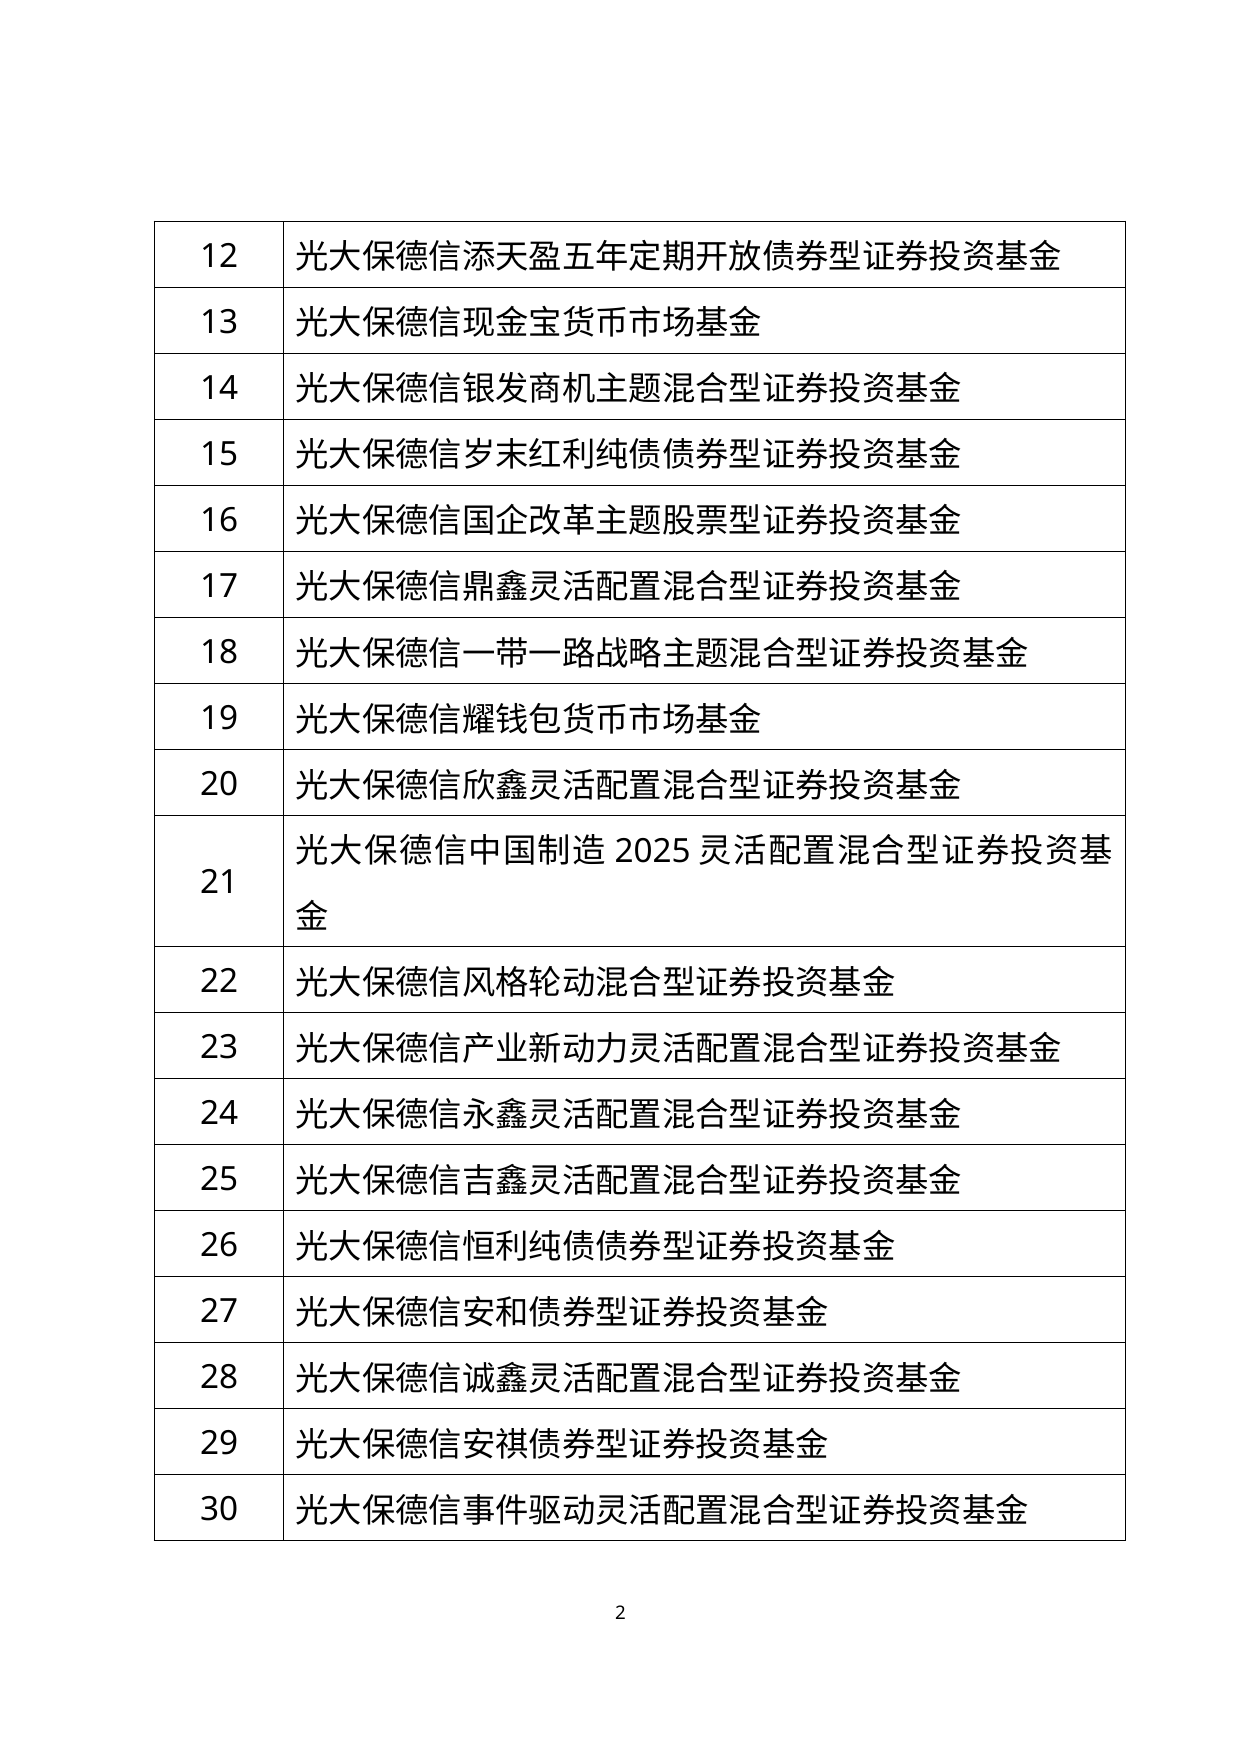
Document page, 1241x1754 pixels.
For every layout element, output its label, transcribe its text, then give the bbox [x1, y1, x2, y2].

table_cell 28 [155, 1343, 283, 1408]
table_cell 光大保德信事件驱动灵活配置混合型证券投资基金 [284, 1475, 1125, 1540]
table_cell 光大保德信安和债券型证券投资基金 [284, 1277, 1125, 1342]
table_cell 12 [155, 222, 283, 287]
table_cell 16 [155, 486, 283, 551]
table_cell 光大保德信产业新动力灵活配置混合型证券投资基金 [284, 1013, 1125, 1078]
table_cell 光大保德信国企改革主题股票型证券投资基金 [284, 486, 1125, 551]
table_cell 光大保德信鼎鑫灵活配置混合型证券投资基金 [284, 552, 1125, 617]
table_cell 25 [155, 1145, 283, 1210]
table_cell 光大保德信安祺债券型证券投资基金 [284, 1409, 1125, 1474]
table_cell 13 [155, 288, 283, 353]
table_cell 30 [155, 1475, 283, 1540]
table_cell 20 [155, 750, 283, 815]
table_cell 14 [155, 354, 283, 419]
table_cell 24 [155, 1079, 283, 1144]
table_cell 22 [155, 947, 283, 1012]
table_cell 光大保德信欣鑫灵活配置混合型证券投资基金 [284, 750, 1125, 815]
table_cell 光大保德信风格轮动混合型证券投资基金 [284, 947, 1125, 1012]
table_cell 29 [155, 1409, 283, 1474]
table_cell 19 [155, 684, 283, 749]
table_cell 23 [155, 1013, 283, 1078]
table_cell 光大保德信恒利纯债债券型证券投资基金 [284, 1211, 1125, 1276]
table_cell 光大保德信岁末红利纯债债券型证券投资基金 [284, 420, 1125, 485]
table_cell 光大保德信诚鑫灵活配置混合型证券投资基金 [284, 1343, 1125, 1408]
table_cell 光大保德信添天盈五年定期开放债券型证券投资基金 [284, 222, 1125, 287]
table_cell 21 [155, 816, 283, 946]
table_cell 光大保德信吉鑫灵活配置混合型证券投资基金 [284, 1145, 1125, 1210]
table_cell 27 [155, 1277, 283, 1342]
table_cell 15 [155, 420, 283, 485]
table_cell 17 [155, 552, 283, 617]
table_cell 光大保德信银发商机主题混合型证券投资基金 [284, 354, 1125, 419]
table_cell 光大保德信永鑫灵活配置混合型证券投资基金 [284, 1079, 1125, 1144]
table_cell 光大保德信中国制造2025灵活配置混合型证券投资基金 [284, 816, 1125, 946]
table_cell 18 [155, 618, 283, 683]
table_cell 光大保德信一带一路战略主题混合型证券投资基金 [284, 618, 1125, 683]
table_cell 26 [155, 1211, 283, 1276]
table_cell 光大保德信耀钱包货币市场基金 [284, 684, 1125, 749]
table_cell 光大保德信现金宝货币市场基金 [284, 288, 1125, 353]
